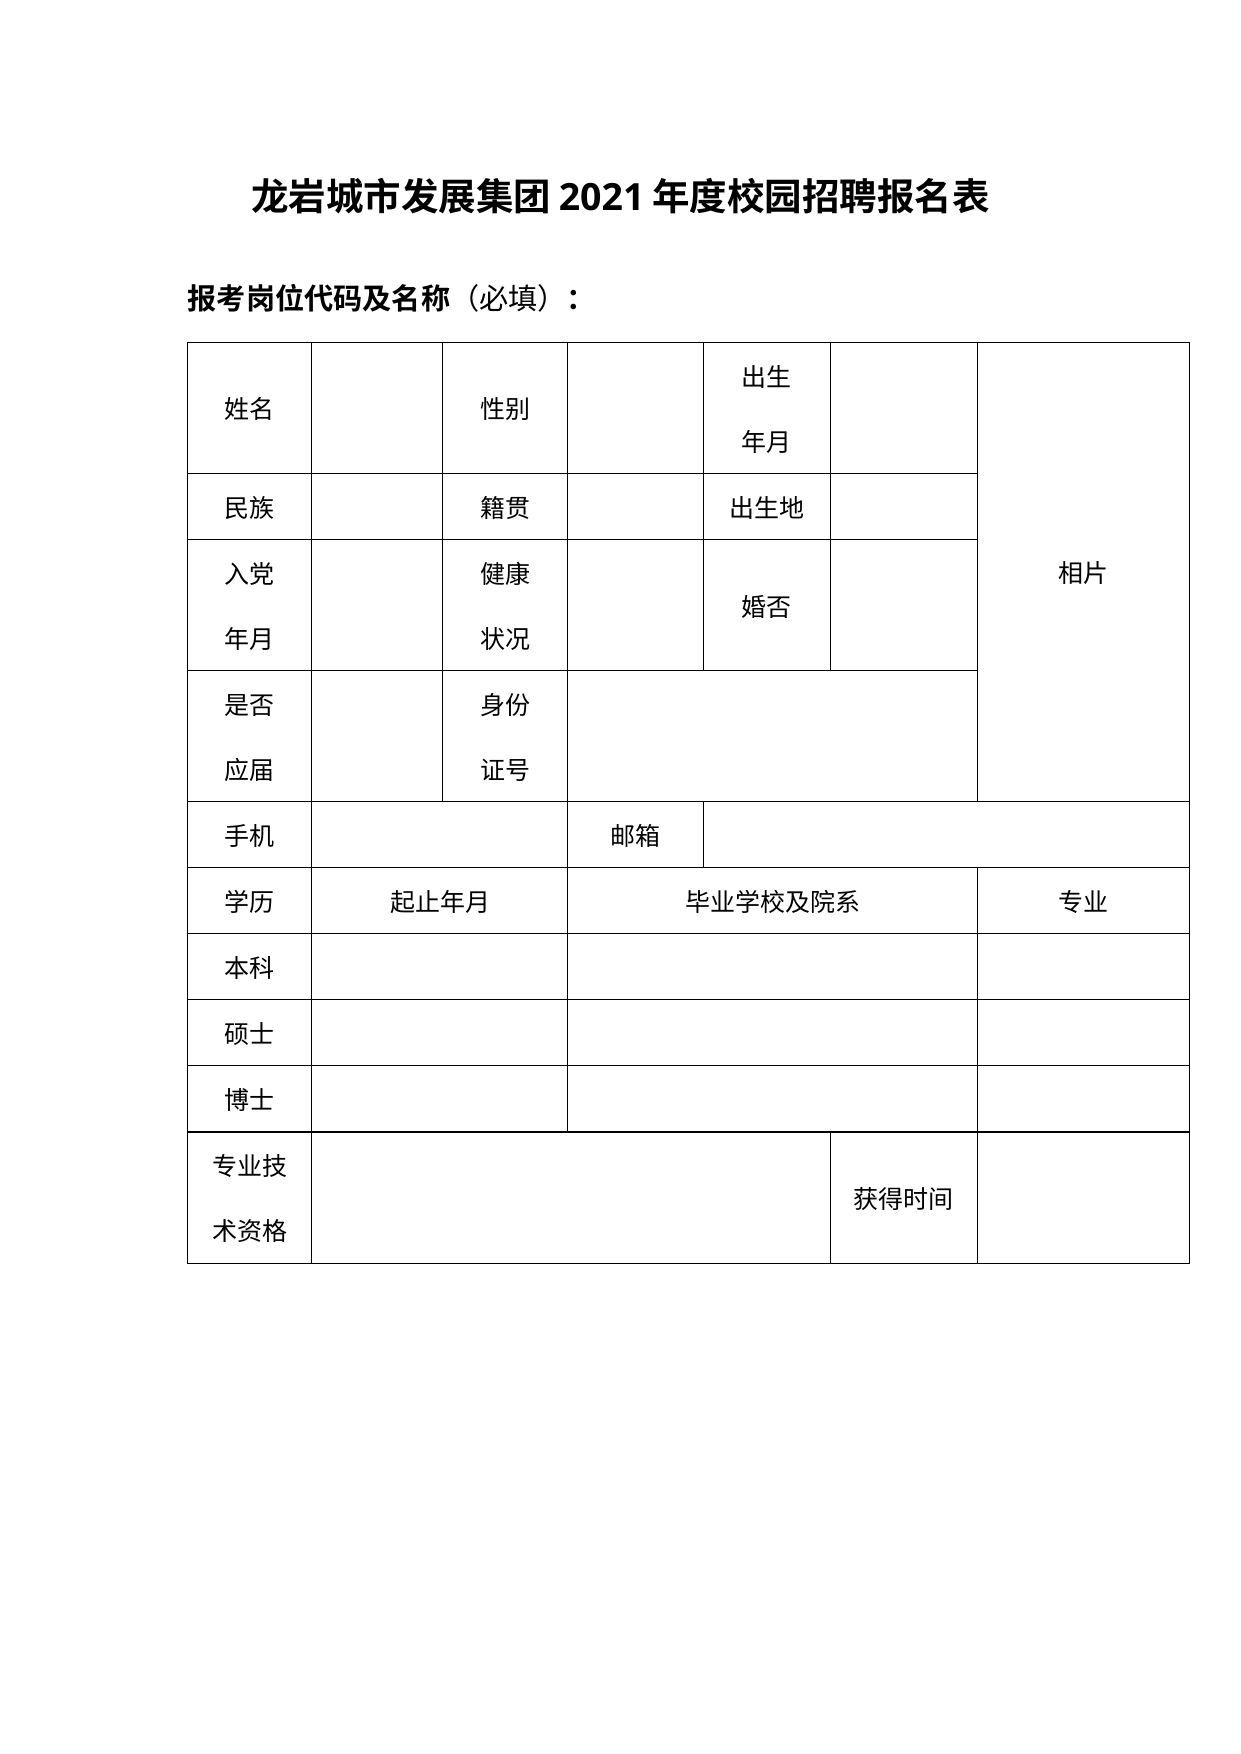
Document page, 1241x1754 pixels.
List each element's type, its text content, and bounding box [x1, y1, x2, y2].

table_cell [312, 934, 567, 999]
table_cell 是否 应届 [188, 671, 311, 801]
table_cell 获得时间 [831, 1133, 977, 1262]
table_header 出生 年月 [704, 343, 830, 473]
table_cell 专业 [978, 868, 1189, 933]
table_cell 学历 [188, 868, 311, 933]
table_cell 手机 [188, 802, 311, 867]
table_header 姓名 [188, 343, 311, 473]
table_cell [568, 1066, 977, 1131]
table_cell 出生地 [704, 474, 830, 539]
table_cell 博士 [188, 1066, 311, 1131]
table_cell [312, 474, 442, 539]
table_cell 婚否 [704, 540, 830, 670]
table_header 相片 [978, 343, 1189, 801]
table_cell [568, 671, 977, 801]
table_cell [831, 540, 977, 670]
table_cell [978, 1133, 1189, 1262]
text 龙岩城市发展集团2021年度校园招聘报名表 [187, 162, 1053, 227]
table_header [831, 343, 977, 473]
table_header [312, 343, 442, 473]
table_cell 硕士 [188, 1000, 311, 1065]
table_cell [312, 540, 442, 670]
table_cell 毕业学校及院系 [568, 868, 977, 933]
text 报考岗位代码及名称（必填）： [187, 264, 1053, 329]
table_cell [978, 934, 1189, 999]
table_cell 民族 [188, 474, 311, 539]
table_cell [312, 671, 442, 801]
table_cell [568, 1000, 977, 1065]
table_cell [312, 1000, 567, 1065]
table_cell [312, 1066, 567, 1131]
table_cell [568, 540, 703, 670]
table_cell 邮箱 [568, 802, 703, 867]
table_cell [978, 1066, 1189, 1131]
table_cell [312, 1133, 830, 1262]
table_cell 专业技 术资格 [188, 1133, 311, 1262]
table_cell [978, 1000, 1189, 1065]
table_cell [312, 802, 567, 867]
table_cell 起止年月 [312, 868, 567, 933]
table_cell 健康 状况 [443, 540, 567, 670]
table_header 性别 [443, 343, 567, 473]
table_cell 身份 证号 [443, 671, 567, 801]
table_cell 籍贯 [443, 474, 567, 539]
table_header [568, 343, 703, 473]
table_cell [704, 802, 1189, 867]
table_cell [831, 474, 977, 539]
table_cell [568, 474, 703, 539]
table_cell 入党 年月 [188, 540, 311, 670]
table_cell [568, 934, 977, 999]
table_cell 本科 [188, 934, 311, 999]
